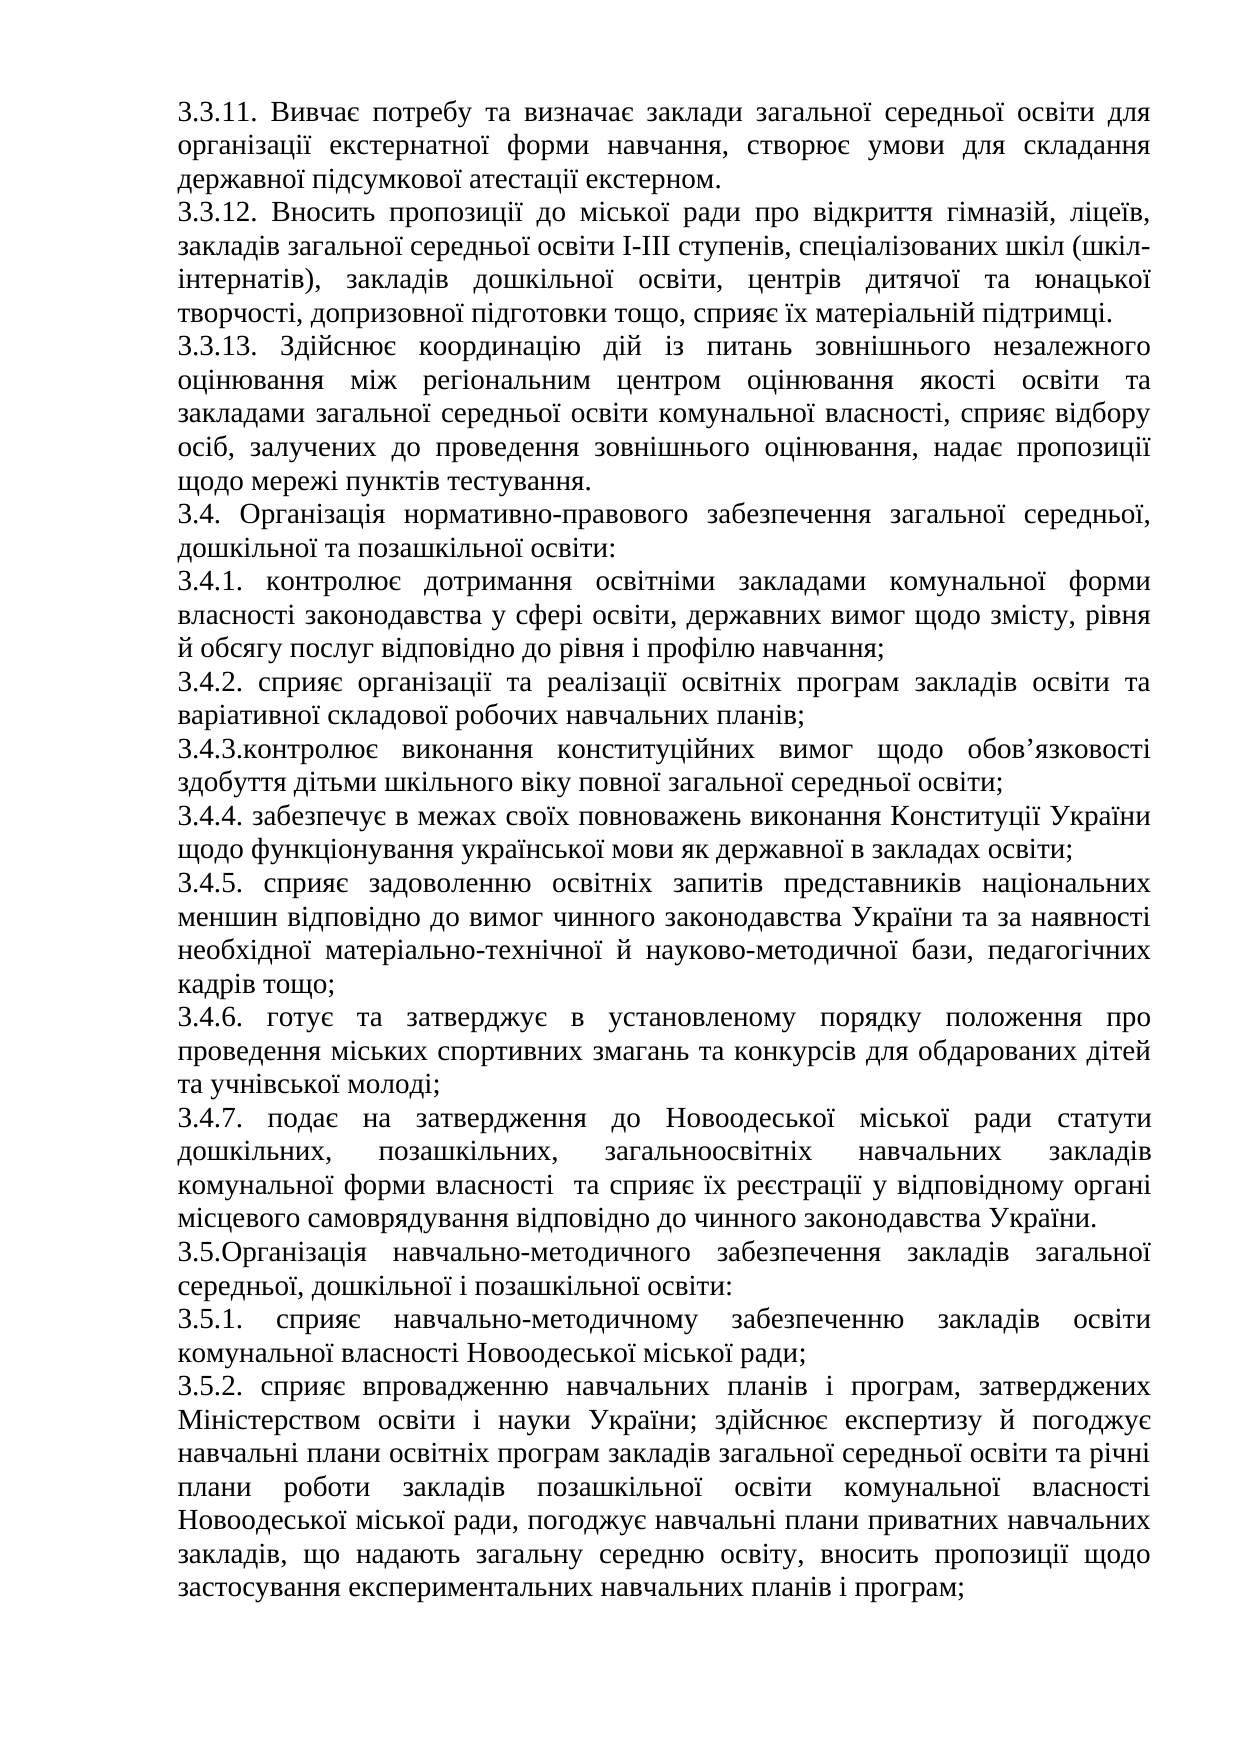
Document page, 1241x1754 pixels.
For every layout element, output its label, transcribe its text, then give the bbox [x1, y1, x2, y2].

text 3.3.13. Здійснює координацію дій із питань зовнішнього незалежного оцінювання між регіональним центром оцінювання якості освіти та закладами загальної середньої освіти комунальної власності, сприяє відбору осіб, залучених до проведення зовнішнього оцінювання, надає пропозиції щодо мережі пунктів тестування. [177, 328, 1152, 496]
text 3.5.2. сприяє впровадженню навчальних планів і програм, затверджених Міністерством освіти і науки України; здійснює експертизу й погоджує навчальні плани освітніх програм закладів загальної середньої освіти та річні плани роботи закладів позашкільної освіти комунальної власності Новоодеської міської ради, погоджує навчальні плани приватних навчальних закладів, що надають загальну середню освіту, вносить пропозиції щодо застосування експериментальних навчальних планів і програм; [177, 1368, 1152, 1603]
text 3.3.12. Вносить пропозиції до міської ради про відкриття гімназій, ліцеїв, закладів загальної середньої освіти І-ІІІ ступенів, спеціалізованих шкіл (шкіл-інтернатів), закладів дошкільної освіти, центрів дитячої та юнацької творчості, допризовної підготовки тощо, сприяє їх матеріальній підтримці. [177, 194, 1152, 328]
text 3.5.1. сприяє навчально-методичному забезпеченню закладів освіти комунальної власності Новоодеської міської ради; [177, 1301, 1152, 1368]
text 3.4.2. сприяє організації та реалізації освітніх програм закладів освіти та варіативної складової робочих навчальних планів; [177, 664, 1152, 731]
text 3.4.1. контролює дотримання освітніми закладами комунальної форми власності законодавства у сфері освіти, державних вимог щодо змісту, рівня й обсягу послуг відповідно до рівня і профілю навчання; [177, 563, 1152, 664]
text 3.3.11. Вивчає потребу та визначає заклади загальної середньої освіти для організації екстернатної форми навчання, створює умови для складання державної підсумкової атестації екстерном. [177, 94, 1152, 194]
text 3.4. Організація нормативно-правового забезпечення загальної середньої, дошкільної та позашкільної освіти: [177, 496, 1152, 563]
text 3.4.5. сприяє задоволенню освітніх запитів представників національних меншин відповідно до вимог чинного законодавства України та за наявності необхідної матеріально-технічної й науково-методичної бази, педагогічних кадрів тощо; [177, 865, 1152, 999]
text 3.4.6. готує та затверджує в установленому порядку положення про проведення міських спортивних змагань та конкурсів для обдарованих дітей та учнівської молоді; [177, 999, 1152, 1100]
text 3.4.7. подає на затвердження до Новоодеської міської ради статути дошкільних, позашкільних, загальноосвітніх навчальних закладів комунальної форми власності та сприяє їх реєстрації у відповідному органі місцевого самоврядування відповідно до чинного законодавства України. [177, 1100, 1152, 1234]
text 3.4.4. забезпечує в межах своїх повноважень виконання Конституції України щодо функціонування української мови як державної в закладах освіти; [177, 798, 1152, 865]
text 3.5.Організація навчально-методичного забезпечення закладів загальної середньої, дошкільної і позашкільної освіти: [177, 1234, 1152, 1301]
text 3.4.3.контролює виконання конституційних вимог щодо обов’язковості здобуття дітьми шкільного віку повної загальної середньої освіти; [177, 731, 1152, 798]
